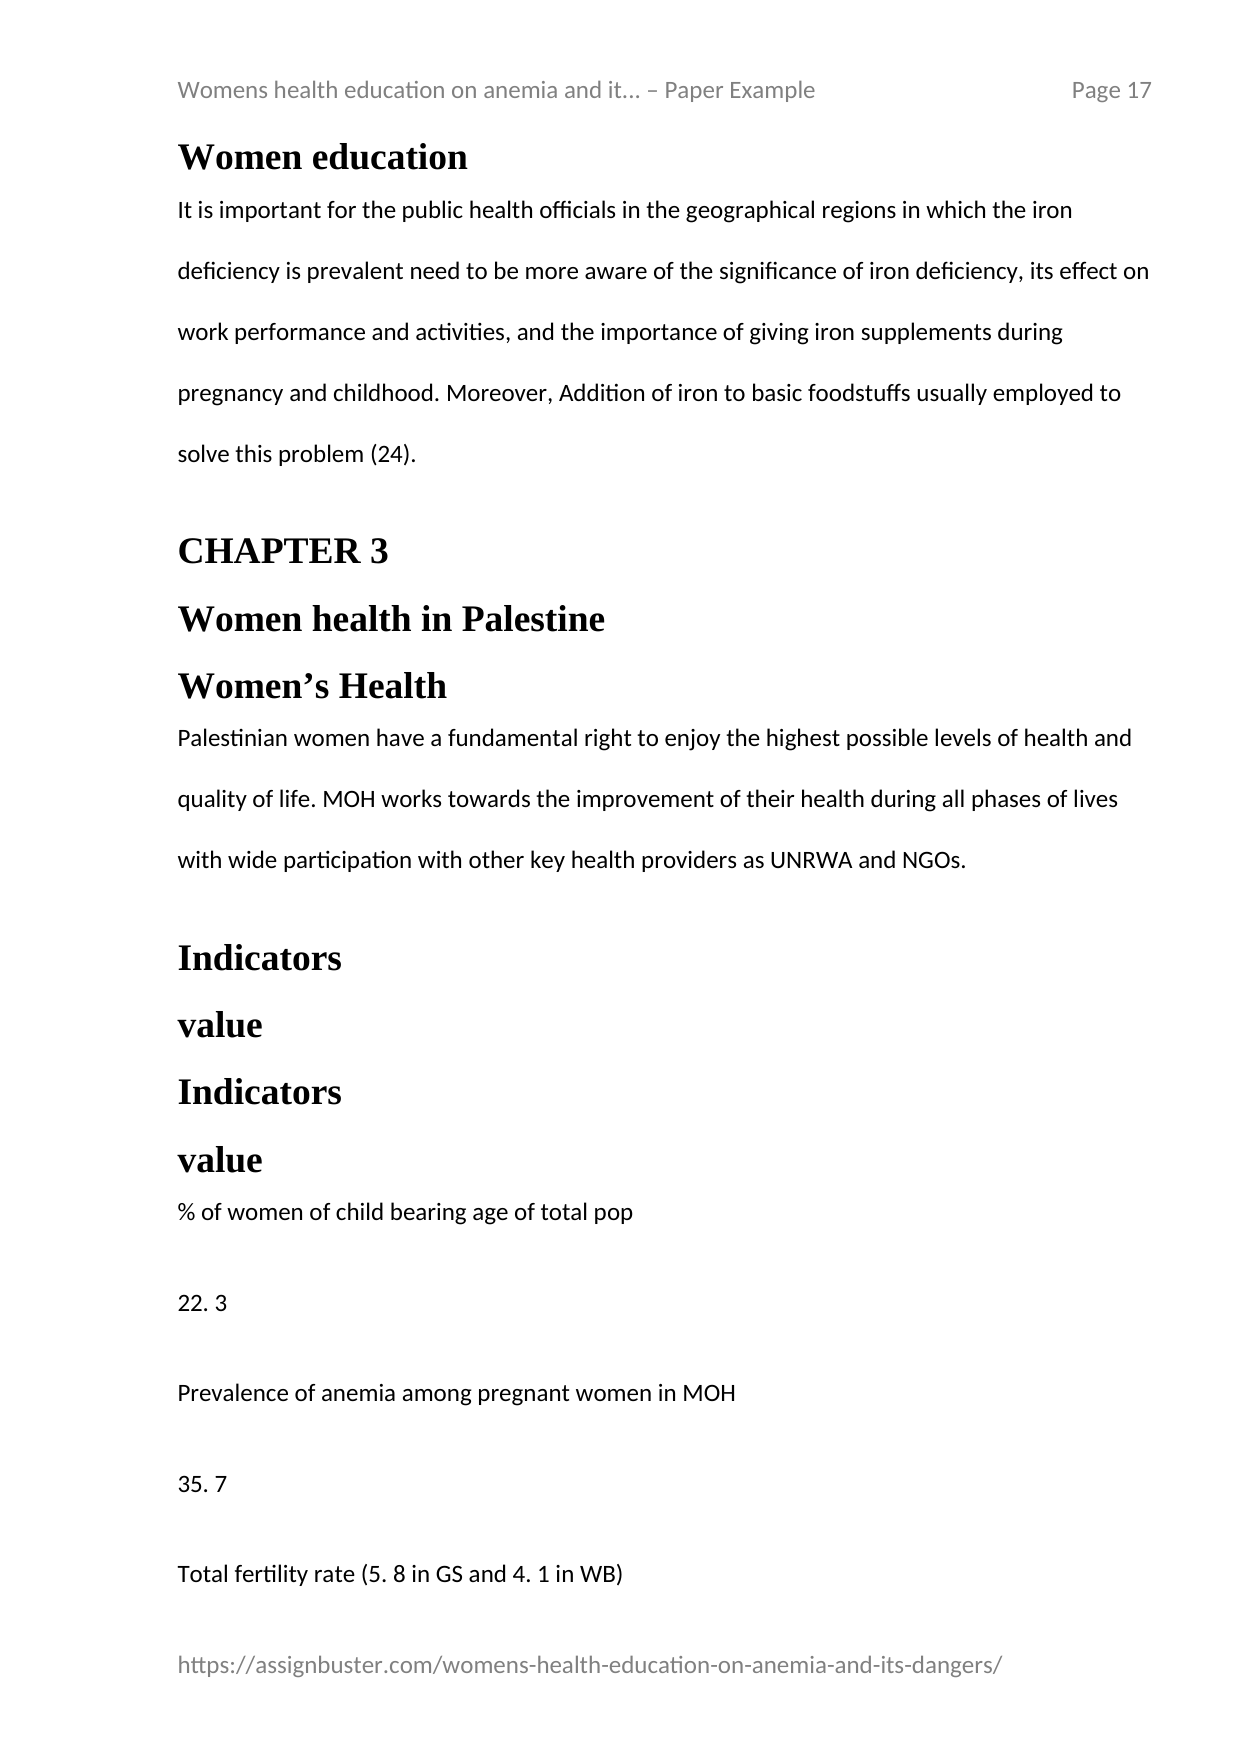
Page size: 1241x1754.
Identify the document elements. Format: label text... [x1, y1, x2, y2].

subtitle Women health in Palestine [177, 596, 1152, 639]
subtitle Women education [177, 135, 1152, 178]
subtitle value [177, 1002, 1152, 1046]
subtitle CHAPTER 3 [177, 528, 1152, 572]
text Total fertility rate (5. 8 in GS and 4. 1 in WB) [177, 1558, 1152, 1589]
subtitle value [177, 1137, 1152, 1180]
subtitle Indicators [177, 935, 1152, 978]
text 35. 7 [177, 1468, 1152, 1498]
text Palestinian women have a fundamental right to enjoy the highest possible levels of health and quality of life. MOH works towards the improvement of their health during all phases of lives with wide participation with other key health providers as UNRWA and NGOs. [177, 722, 1152, 875]
text Prevalence of anemia among pregnant women in MOH [177, 1377, 1152, 1408]
subtitle Women’s Health [177, 663, 1152, 706]
text It is important for the public health officials in the geographical regions in which the iron deficiency is prevalent need to be more aware of the significance of iron deficiency, its effect on work performance and activities, and the importance of giving iron supplements during pregnancy and childhood. Moreover, Addition of iron to basic foodstuffs usually employed to solve this problem (24). [177, 194, 1152, 468]
subtitle Indicators [177, 1070, 1152, 1113]
text % of women of child bearing age of total pop [177, 1196, 1152, 1227]
text 22. 3 [177, 1287, 1152, 1317]
